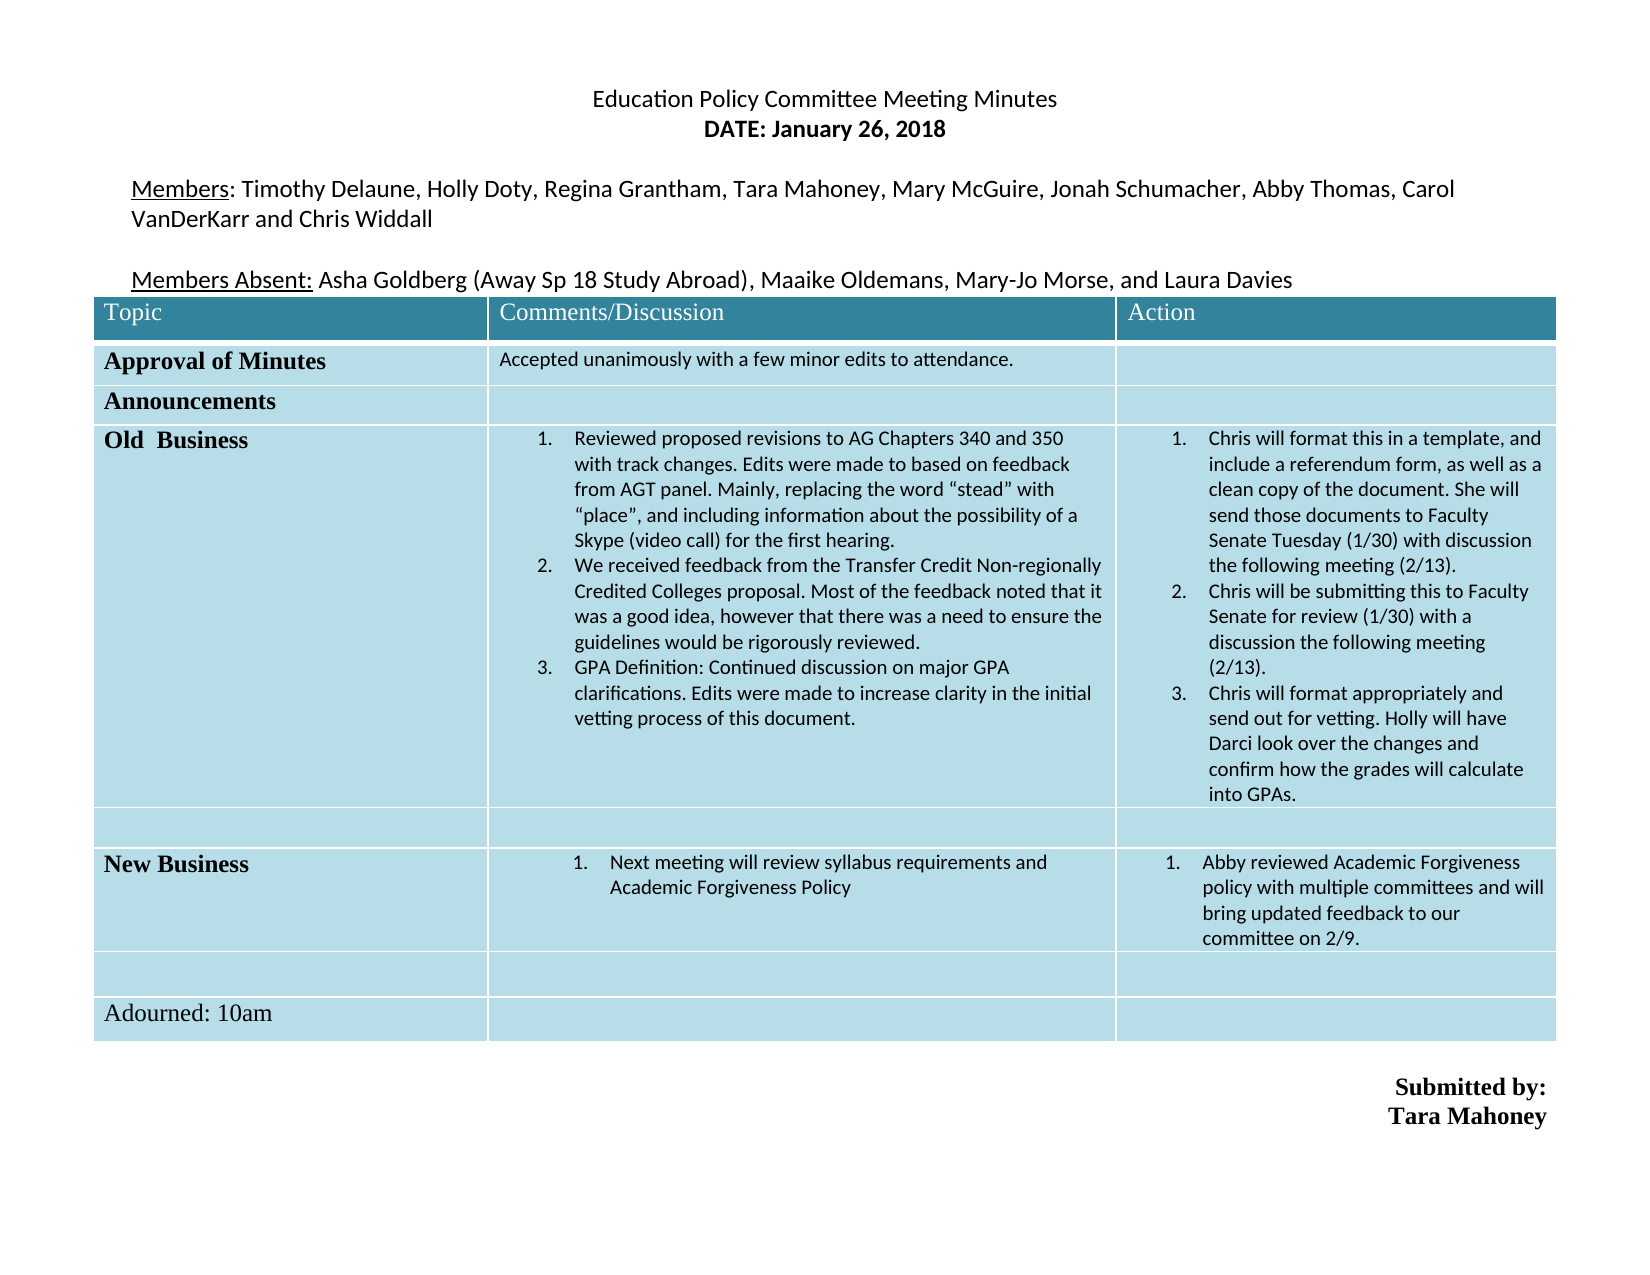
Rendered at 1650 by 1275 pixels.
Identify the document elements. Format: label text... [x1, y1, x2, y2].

table_cell [94, 808, 487, 847]
table_cell [1117, 952, 1556, 996]
table_cell [1117, 346, 1556, 385]
table_cell Chris will format this in a template, and include a referendum form, as well as a clean copy of the document. She will send those documents to Faculty Senate Tuesday (1/30) with discussion the following meeting (2/13). Chris will be submitting this to Faculty Senate for review (1/30) with a discussion the following meeting (2/13). Chris will format appropriately and send out for vetting. Holly will have Darci look over the changes and confirm how the grades will calculate into GPAs. [1117, 426, 1556, 807]
text DATE: January 26, 2018 [150, 113, 1500, 144]
text Members Absent: Asha Goldberg (Away Sp 18 Study Abroad), Maaike Oldemans, Mary-Jo Morse, and Laura Davies [131, 264, 1500, 295]
table_header Topic [94, 297, 487, 340]
table_cell Next meeting will review syllabus requirements and Academic Forgiveness Policy [489, 849, 1115, 951]
table_cell [94, 952, 487, 996]
table_cell Approval of Minutes [94, 346, 487, 385]
table_cell [489, 386, 1115, 424]
table_header Action [1117, 297, 1556, 340]
text Members: Timothy Delaune, Holly Doty, Regina Grantham, Tara Mahoney, Mary McGuire, Jonah Schumacher, Abby Thomas, Carol VanDerKarr and Chris Widdall [131, 173, 1500, 234]
table_header Comments/Discussion [489, 297, 1115, 340]
table_cell Announcements [94, 386, 487, 424]
table_cell [489, 808, 1115, 847]
table_cell Abby reviewed Academic Forgiveness policy with multiple committees and will bring updated feedback to our committee on 2/9. [1117, 849, 1556, 951]
table_cell [489, 952, 1115, 996]
table_cell [1117, 998, 1556, 1041]
table_cell [1117, 808, 1556, 847]
table_cell Accepted unanimously with a few minor edits to attendance. [489, 346, 1115, 385]
table_cell [1117, 386, 1556, 424]
table_cell New Business [94, 849, 487, 951]
table_cell Reviewed proposed revisions to AG Chapters 340 and 350 with track changes. Edits were made to based on feedback from AGT panel. Mainly, replacing the word “stead” with “place”, and including information about the possibility of a Skype (video call) for the first hearing. We received feedback from the Transfer Credit Non-regionally Credited Colleges proposal. Most of the feedback noted that it was a good idea, however that there was a need to ensure the guidelines would be rigorously reviewed. GPA Definition: Continued discussion on major GPA clarifications. Edits were made to increase clarity in the initial vetting process of this document. [489, 426, 1115, 807]
table_cell Adourned: 10am [94, 998, 487, 1041]
table_cell Old Business [94, 426, 487, 807]
text Submitted by: [150, 1072, 1547, 1101]
table_cell [489, 998, 1115, 1041]
text Tara Mahoney [150, 1101, 1547, 1130]
text Education Policy Committee Meeting Minutes [150, 83, 1500, 113]
